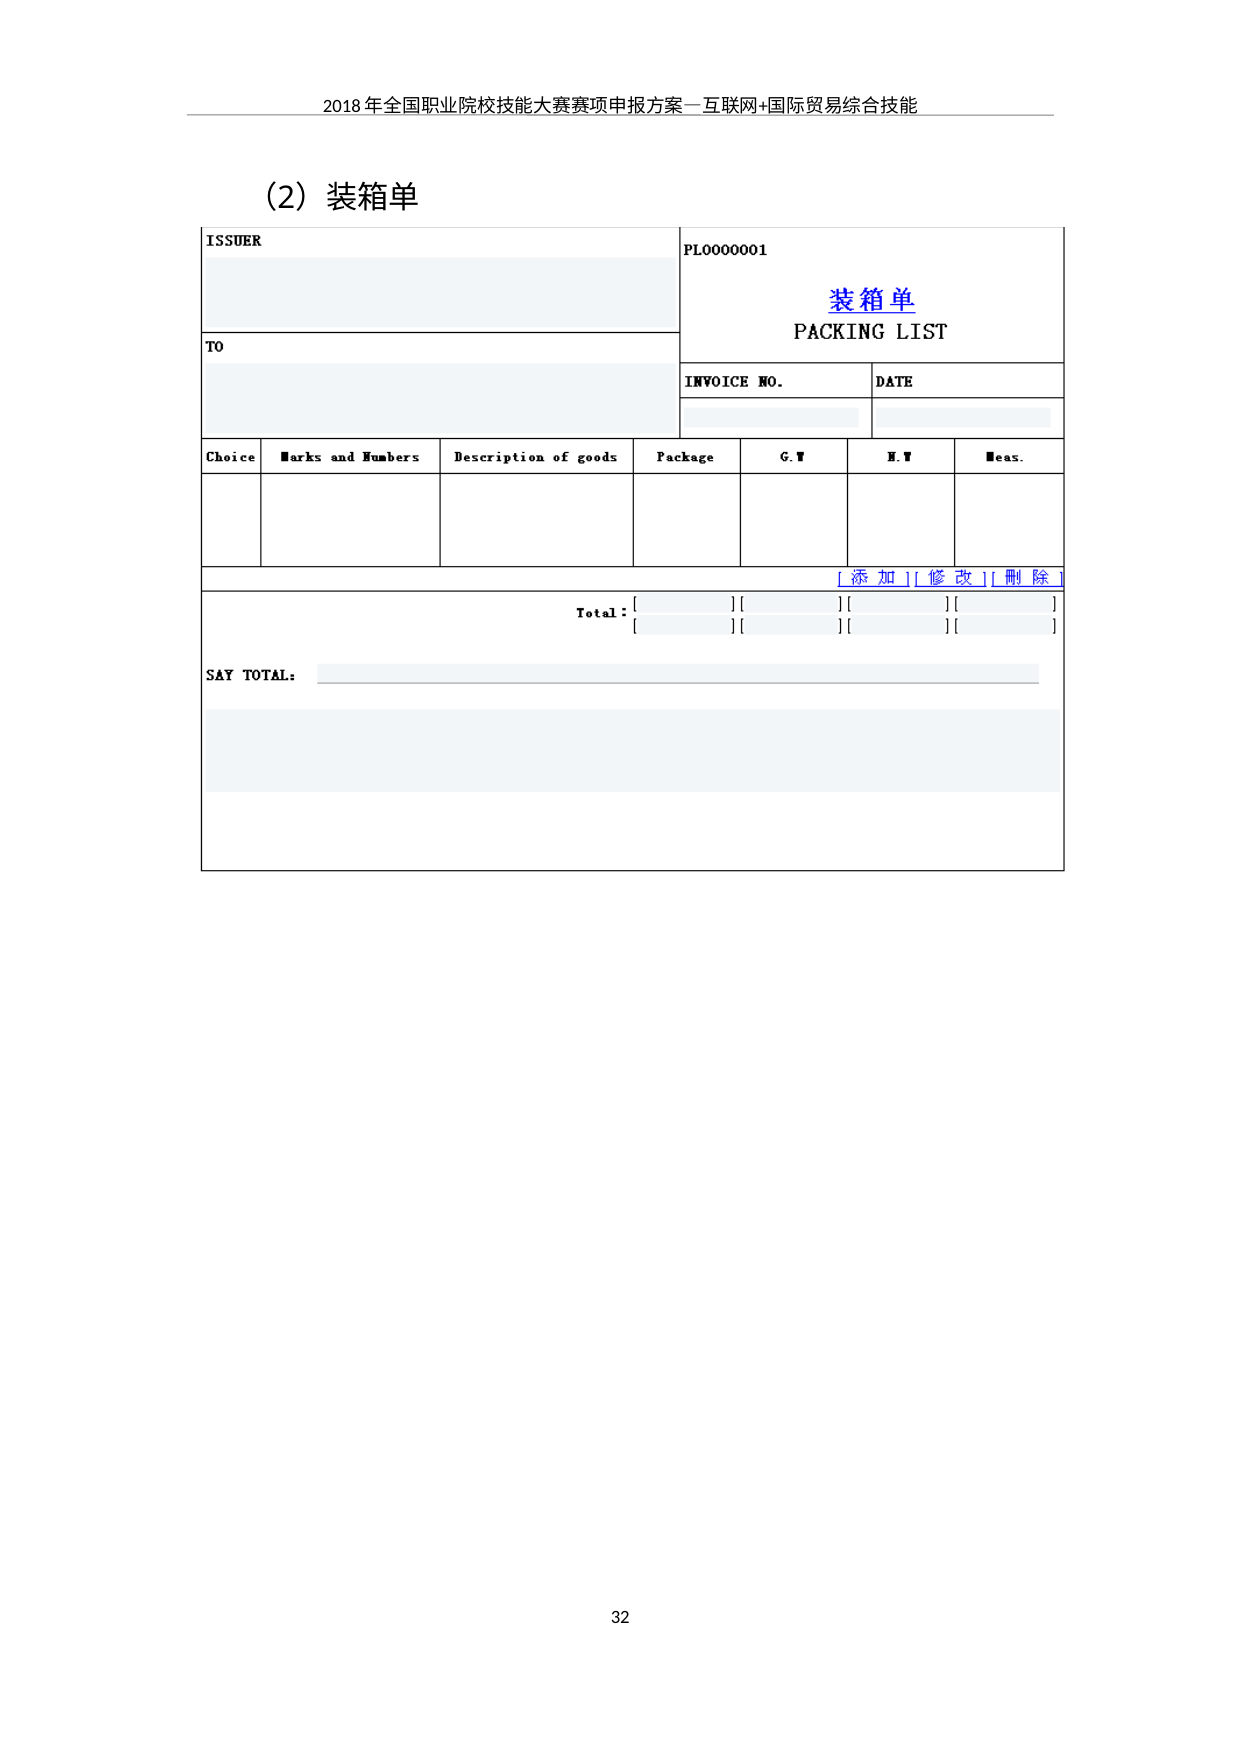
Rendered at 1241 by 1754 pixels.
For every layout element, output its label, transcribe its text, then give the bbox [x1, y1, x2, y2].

picture [187, 227, 1074, 876]
text （2）装箱单 [187, 162, 1053, 227]
